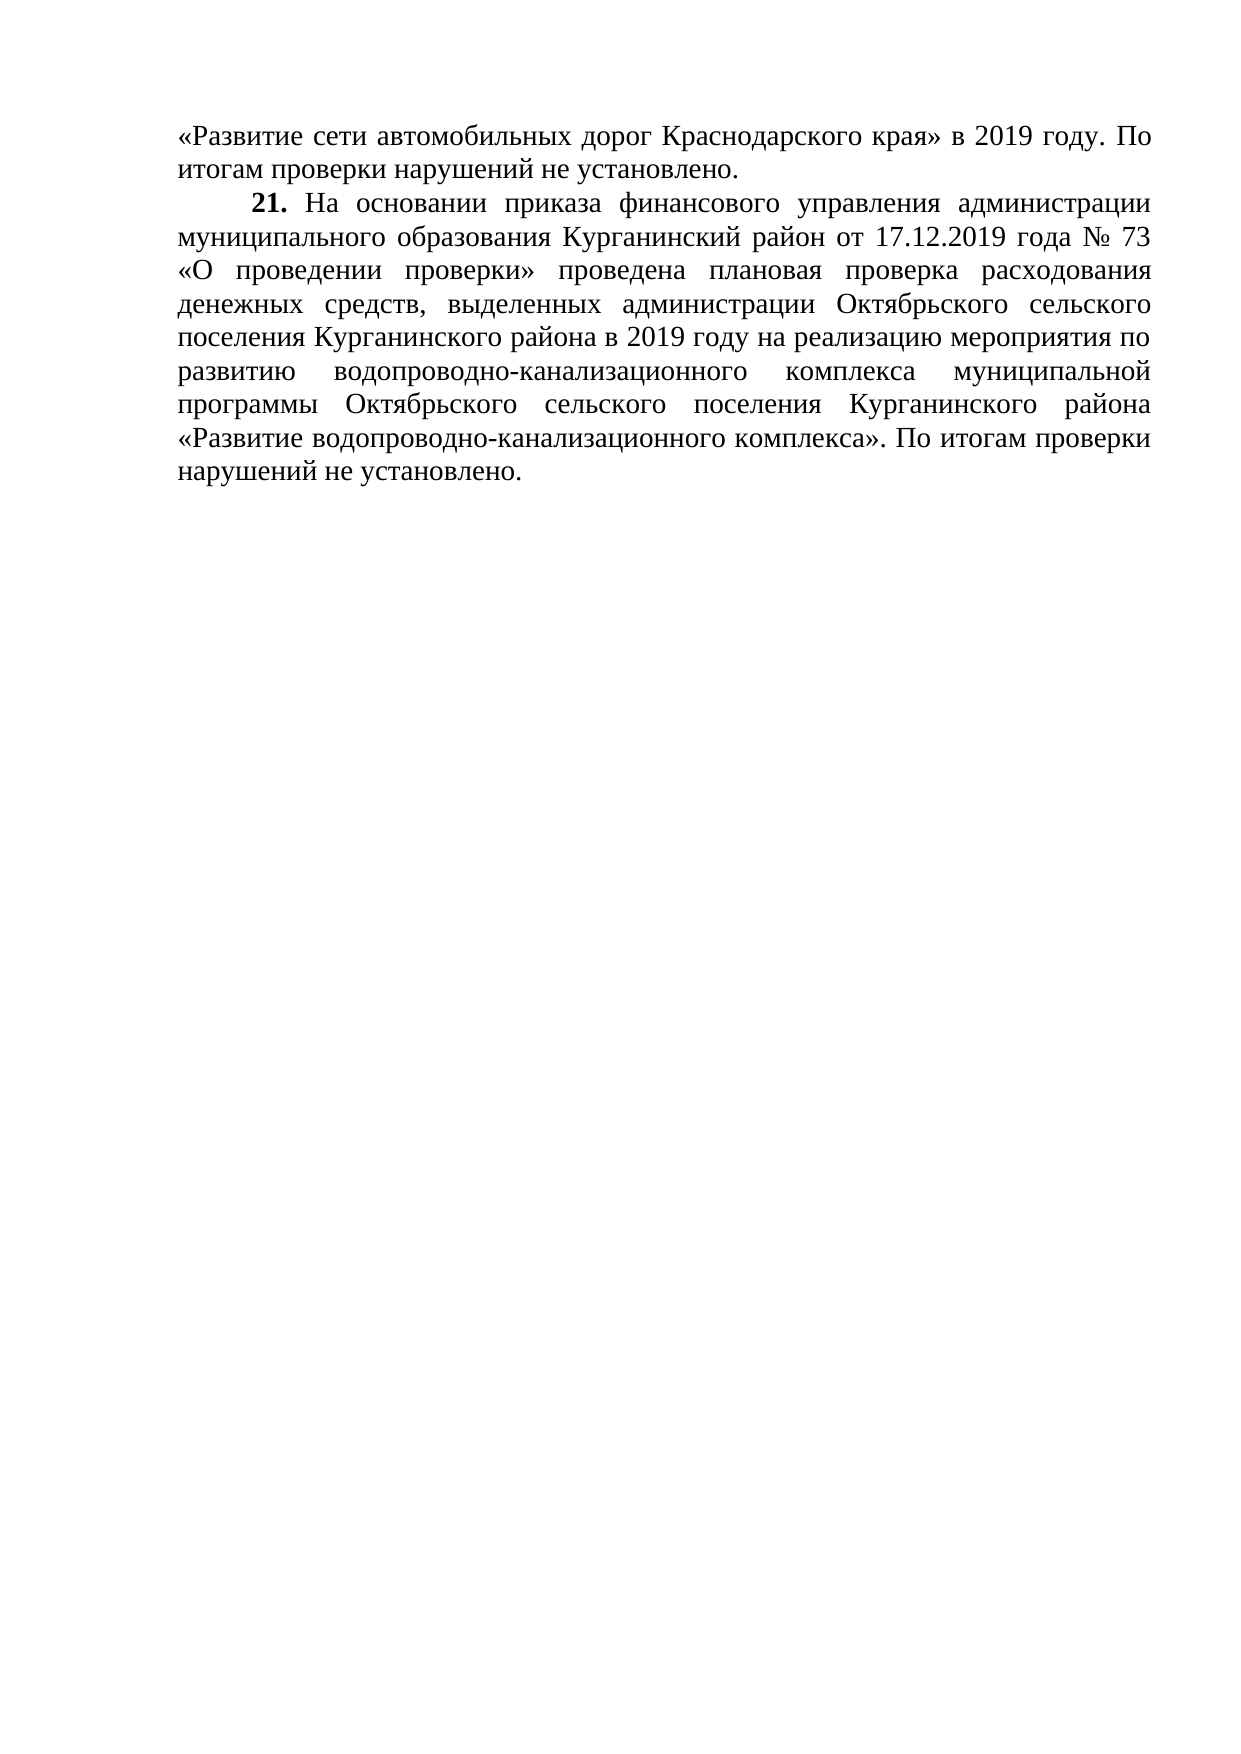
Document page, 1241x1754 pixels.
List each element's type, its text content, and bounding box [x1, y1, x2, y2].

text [177, 118, 1152, 185]
text 21. На основании приказа финансового управления администрации муниципального образования Курганинский район от 17.12.2019 года № 73 «О проведении проверки» проведена плановая проверка расходования денежных средств, выделенных администрации Октябрьского сельского поселения Курганинского района в 2019 году на реализацию мероприятия по развитию водопроводно-канализационного комплекса муниципальной программы Октябрьского сельского поселения Курганинского района «Развитие водопроводно-канализационного комплекса». По итогам проверки нарушений не установлено. [177, 185, 1152, 487]
